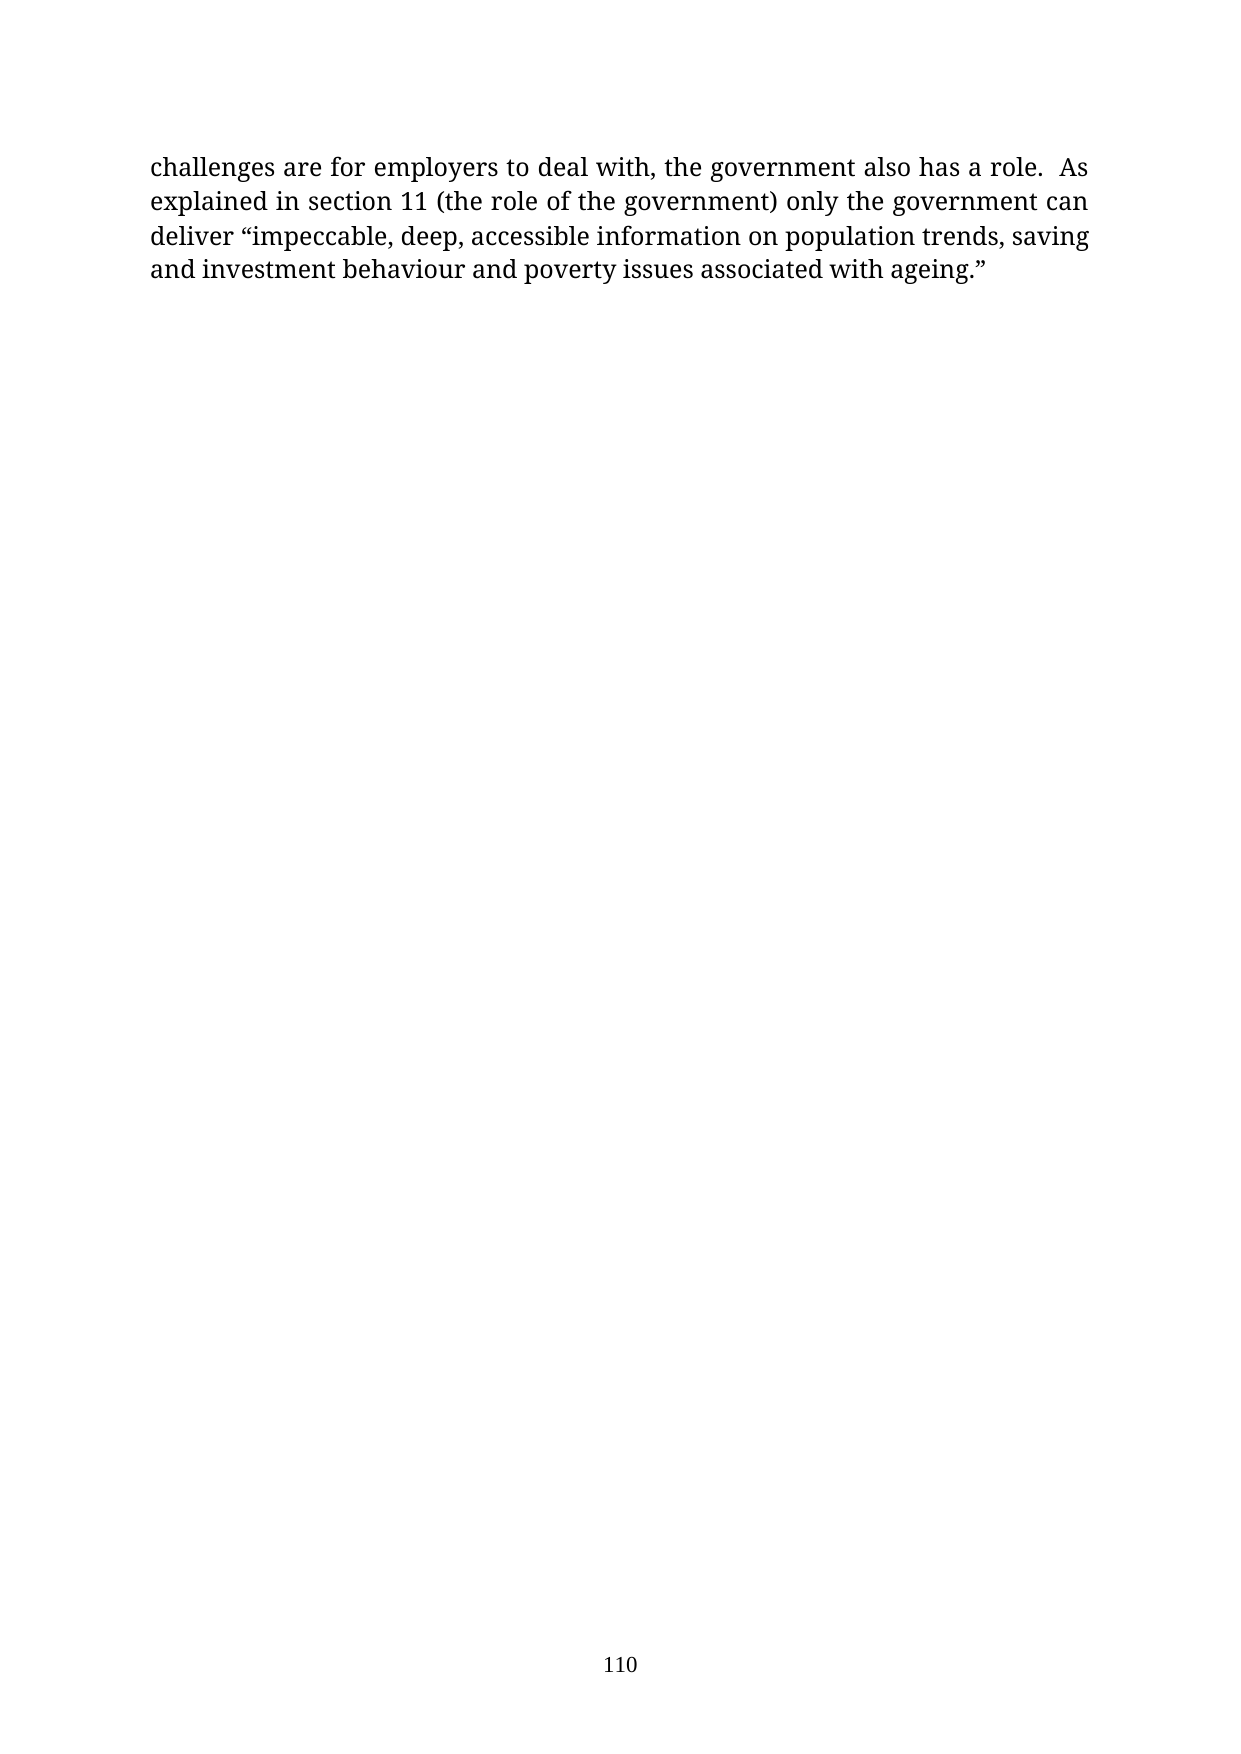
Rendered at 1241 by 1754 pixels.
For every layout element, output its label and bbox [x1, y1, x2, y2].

text [150, 150, 1090, 286]
